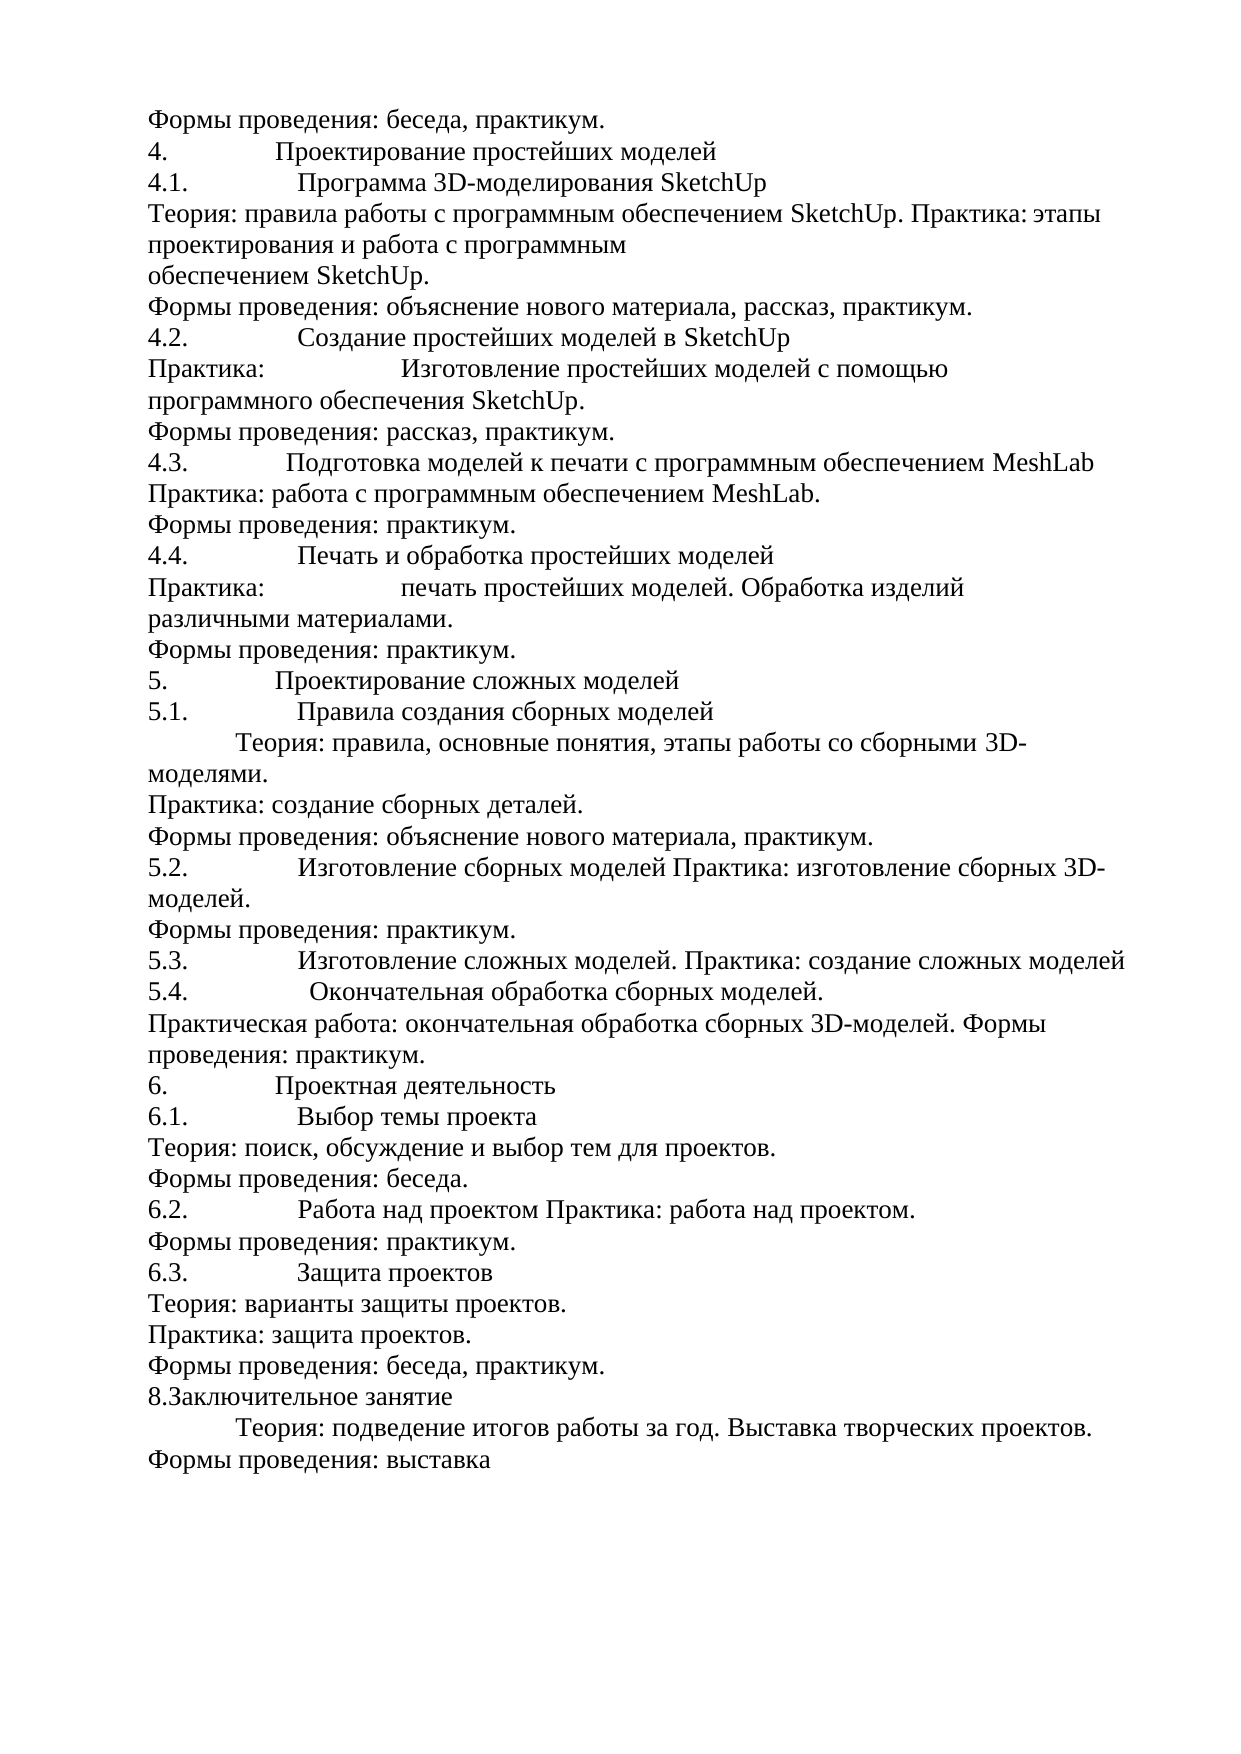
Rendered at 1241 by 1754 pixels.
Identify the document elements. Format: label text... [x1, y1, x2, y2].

list Программа 3D-моделирования SketchUp [148, 166, 1152, 197]
text Формы проведения: объяснение нового материала, рассказ, практикум. [148, 290, 1152, 321]
list Создание простейших моделей в SketchUp [148, 321, 1152, 353]
list Проектная деятельность [148, 1069, 1152, 1100]
text Формы проведения: выставка [148, 1443, 1152, 1474]
text Теория: варианты защиты проектов. [148, 1287, 1152, 1318]
text Формы проведения: беседа, практикум. [148, 103, 1152, 134]
text Формы проведения: беседа, практикум. [148, 1349, 1152, 1380]
list Подготовка моделей к печати с программным обеспечением MeshLab [148, 446, 1152, 477]
list Окончательная обработка сборных моделей. [148, 976, 1152, 1007]
list Изготовление сборных моделей Практика: изготовление сборных 3D-моделей. [148, 851, 1152, 913]
text Теория: поиск, обсуждение и выбор тем для проектов. [148, 1131, 1152, 1162]
text Практика: печать простейших моделей. Обработка изделий [148, 571, 1152, 602]
text Практика: Изготовление простейших моделей с помощью [148, 353, 1152, 384]
text Формы проведения: рассказ, практикум. [148, 415, 1152, 446]
text различными материалами. [148, 602, 1152, 633]
text Формы проведения: практикум. [148, 913, 1152, 944]
text Теория: подведение итогов работы за год. Выставка творческих проектов. [148, 1412, 1152, 1443]
list Работа над проектом Практика: работа над проектом. [148, 1193, 1152, 1225]
text Практическая работа: окончательная обработка сборных 3D-моделей. Формы проведения: практикум. [148, 1007, 1152, 1069]
list Печать и обработка простейших моделей [148, 539, 1152, 571]
text Формы проведения: объяснение нового материала, практикум. [148, 820, 1152, 851]
list Защита проектов [148, 1256, 1152, 1287]
text программного обеспечения SketchUp. [148, 384, 1152, 415]
text Практика: работа с программным обеспечением MeshLab. [148, 477, 1152, 508]
list Изготовление сложных моделей. Практика: создание сложных моделей [148, 944, 1152, 976]
text Формы проведения: практикум. [148, 508, 1152, 539]
text Практика: создание сборных деталей. [148, 789, 1152, 820]
text Теория: правила, основные понятия, этапы работы со сборными 3D- моделями. [148, 726, 1152, 789]
text 8.Заключительное занятие [148, 1380, 1152, 1412]
list Проектирование простейших моделей [148, 134, 1152, 166]
text Практика: защита проектов. [148, 1318, 1152, 1349]
text Формы проведения: практикум. [148, 1225, 1152, 1256]
text обеспечением SketchUp. [148, 259, 1152, 290]
text Формы проведения: беседа. [148, 1162, 1152, 1193]
text Теория: правила работы с программным обеспечением SketchUp. Практика: этапы проектирования и работа с программным [148, 197, 1152, 259]
list Проектирование сложных моделей [148, 664, 1152, 695]
text Формы проведения: практикум. [148, 633, 1152, 664]
list Выбор темы проекта [148, 1100, 1152, 1131]
list Правила создания сборных моделей [148, 695, 1152, 726]
